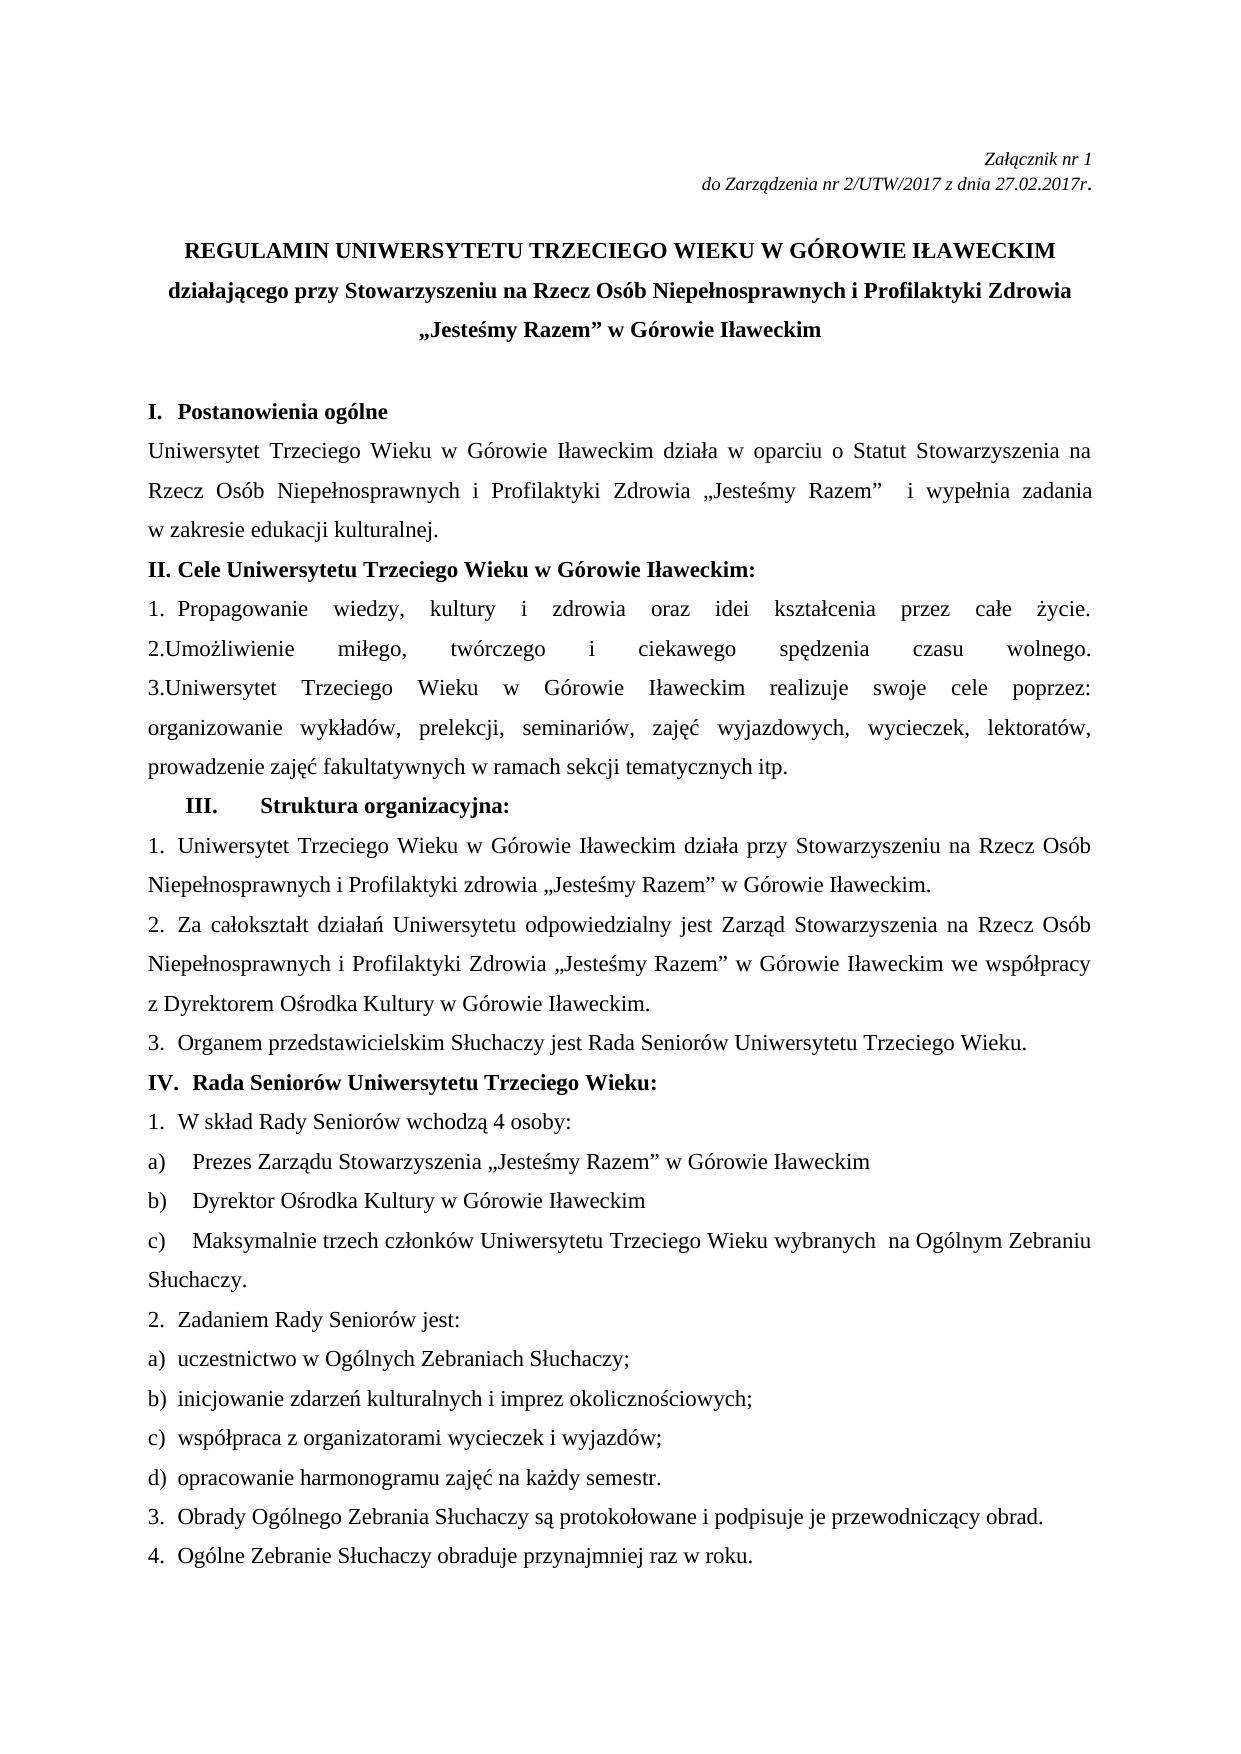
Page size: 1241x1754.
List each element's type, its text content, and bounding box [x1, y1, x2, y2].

list Cele Uniwersytetu Trzeciego Wieku w Górowie Iławeckim: [148, 556, 1093, 582]
text Załącznik nr 1 do Zarządzenia nr 2/UTW/2017 z dnia 27.02.2017r. [148, 148, 1093, 196]
list Za całokształt działań Uniwersytetu odpowiedzialny jest Zarząd Stowarzyszenia na Rzecz Osób Niepełnosprawnych i Profilaktyki Zdrowia „Jesteśmy Razem” w Górowie Iławeckim we współpracy z Dyrektorem Ośrodka Kultury w Górowie Iławeckim. [148, 911, 1093, 1016]
list uczestnictwo w Ogólnych Zebraniach Słuchaczy; [148, 1345, 1093, 1372]
list Obrady Ogólnego Zebrania Słuchaczy są protokołowane i podpisuje je przewodniczący obrad. [148, 1503, 1093, 1529]
list Rada Seniorów Uniwersytetu Trzeciego Wieku: [148, 1069, 1093, 1095]
list Maksymalnie trzech członków Uniwersytetu Trzeciego Wieku wybranych na Ogólnym Zebraniu Słuchaczy. [148, 1227, 1093, 1293]
list opracowanie harmonogramu zajęć na każdy semestr. [148, 1464, 1093, 1490]
text REGULAMIN UNIWERSYTETU TRZECIEGO WIEKU W GÓROWIE IŁAWECKIM działającego przy Stowarzyszeniu na Rzecz Osób Niepełnosprawnych i Profilaktyki Zdrowia „Jesteśmy Razem” w Górowie Iławeckim [148, 237, 1093, 343]
list Organem przedstawicielskim Słuchaczy jest Rada Seniorów Uniwersytetu Trzeciego Wieku. [148, 1029, 1093, 1056]
list Prezes Zarządu Stowarzyszenia „Jesteśmy Razem” w Górowie Iławeckim [148, 1148, 1093, 1174]
list Dyrektor Ośrodka Kultury w Górowie Iławeckim [148, 1187, 1093, 1214]
list Uniwersytet Trzeciego Wieku w Górowie Iławeckim działa w oparciu o Statut Stowarzyszenia na Rzecz Osób Niepełnosprawnych i Profilaktyki Zdrowia „Jesteśmy Razem” i wypełnia zadania w zakresie edukacji kulturalnej. [148, 437, 1093, 542]
list Struktura organizacyjna: [185, 792, 1093, 819]
list W skład Rady Seniorów wchodzą 4 osoby: [148, 1108, 1093, 1135]
list inicjowanie zdarzeń kulturalnych i imprez okolicznościowych; [148, 1385, 1093, 1411]
list Propagowanie wiedzy, kultury i zdrowia oraz idei kształcenia przez całe życie. 2.Umożliwienie miłego, twórczego i ciekawego spędzenia czasu wolnego. 3.Uniwersytet Trzeciego Wieku w Górowie Iławeckim realizuje swoje cele poprzez: organizowanie wykładów, prelekcji, seminariów, zajęć wyjazdowych, wycieczek, lektoratów, prowadzenie zajęć fakultatywnych w ramach sekcji tematycznych itp. [148, 595, 1093, 779]
list Uniwersytet Trzeciego Wieku w Górowie Iławeckim działa przy Stowarzyszeniu na Rzecz Osób Niepełnosprawnych i Profilaktyki zdrowia „Jesteśmy Razem” w Górowie Iławeckim. [148, 832, 1093, 898]
list Zadaniem Rady Seniorów jest: [148, 1306, 1093, 1332]
list Ogólne Zebranie Słuchaczy obraduje przynajmniej raz w roku. [148, 1543, 1093, 1569]
list Postanowienia ogólne [148, 398, 1093, 424]
list współpraca z organizatorami wycieczek i wyjazdów; [148, 1424, 1093, 1451]
